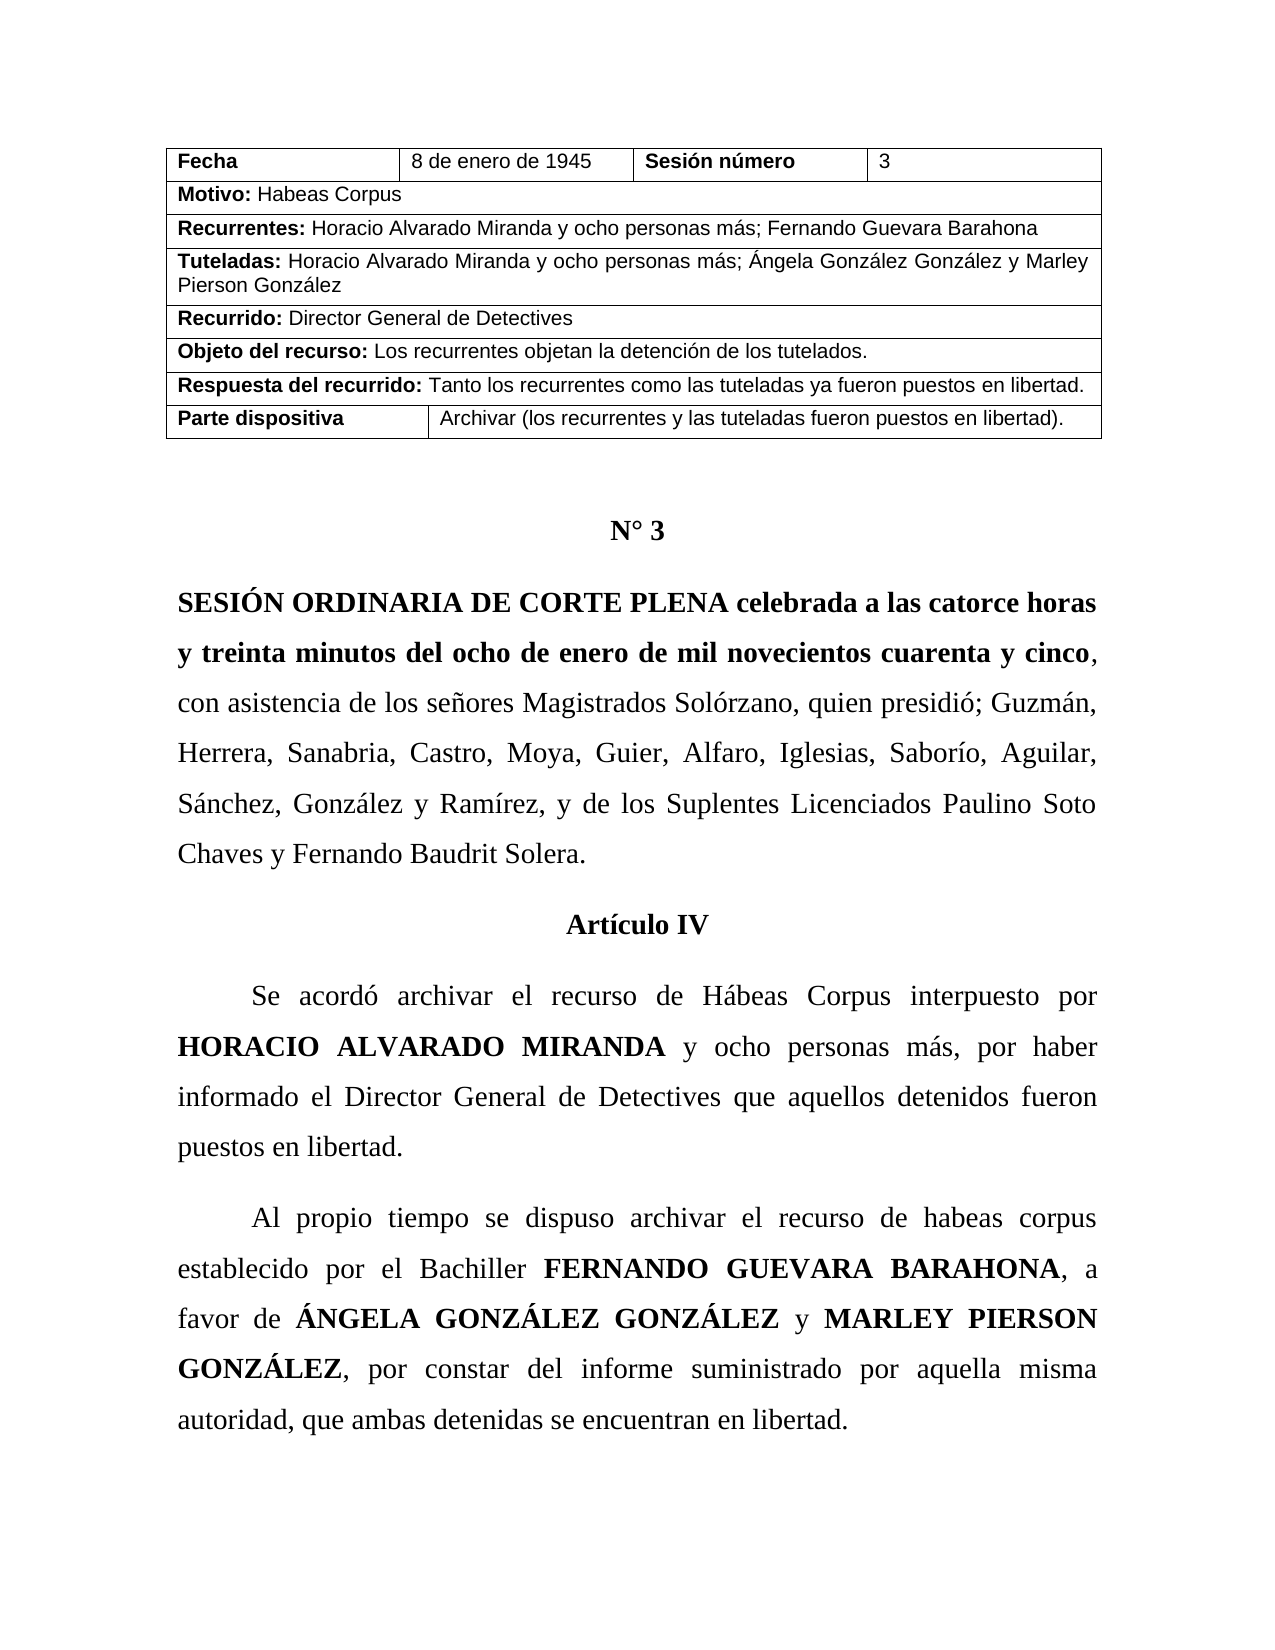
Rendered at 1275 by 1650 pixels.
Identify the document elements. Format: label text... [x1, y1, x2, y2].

text Artículo IV [177, 907, 1098, 941]
table_cell Parte dispositiva [167, 406, 428, 438]
text N° 3 [177, 513, 1098, 547]
table_header 3 [868, 149, 1101, 181]
table_cell Motivo: Habeas Corpus [167, 182, 1101, 214]
text Al propio tiempo se dispuso archivar el recurso de habeas corpus establecido por el Bachiller FERNANDO GUEVARA BARAHONA, a favor de ÁNGELA GONZÁLEZ GONZÁLEZ y MARLEY PIERSON GONZÁLEZ, por constar del informe suministrado por aquella misma autoridad, que ambas detenidas se encuentran en libertad. [177, 1201, 1098, 1435]
table_cell Archivar (los recurrentes y las tuteladas fueron puestos en libertad). [429, 406, 1101, 438]
table_header 8 de enero de 1945 [400, 149, 633, 181]
table_cell Respuesta del recurrido: Tanto los recurrentes como las tuteladas ya fueron puestos en libertad. [167, 373, 1101, 405]
table_cell Recurrentes: Horacio Alvarado Miranda y ocho personas más; Fernando Guevara Barahona [167, 215, 1101, 248]
table_cell Tuteladas: Horacio Alvarado Miranda y ocho personas más; Ángela González González y Marley Pierson González [167, 249, 1101, 305]
table_header Sesión número [634, 149, 867, 181]
table_cell Recurrido: Director General de Detectives [167, 306, 1101, 338]
text SESIÓN ORDINARIA DE CORTE PLENA celebrada a las catorce horas y treinta minutos del ocho de enero de mil novecientos cuarenta y cinco, con asistencia de los señores Magistrados Solórzano, quien presidió; Guzmán, Herrera, Sanabria, Castro, Moya, Guier, Alfaro, Iglesias, Saborío, Aguilar, Sánchez, González y Ramírez, y de los Suplentes Licenciados Paulino Soto Chaves y Fernando Baudrit Solera. [177, 585, 1098, 870]
text Se acordó archivar el recurso de Hábeas Corpus interpuesto por HORACIO ALVARADO MIRANDA y ocho personas más, por haber informado el Director General de Detectives que aquellos detenidos fueron puestos en libertad. [177, 978, 1098, 1163]
table_cell Objeto del recurso: Los recurrentes objetan la detención de los tutelados. [167, 339, 1101, 372]
table_header Fecha [167, 149, 399, 181]
